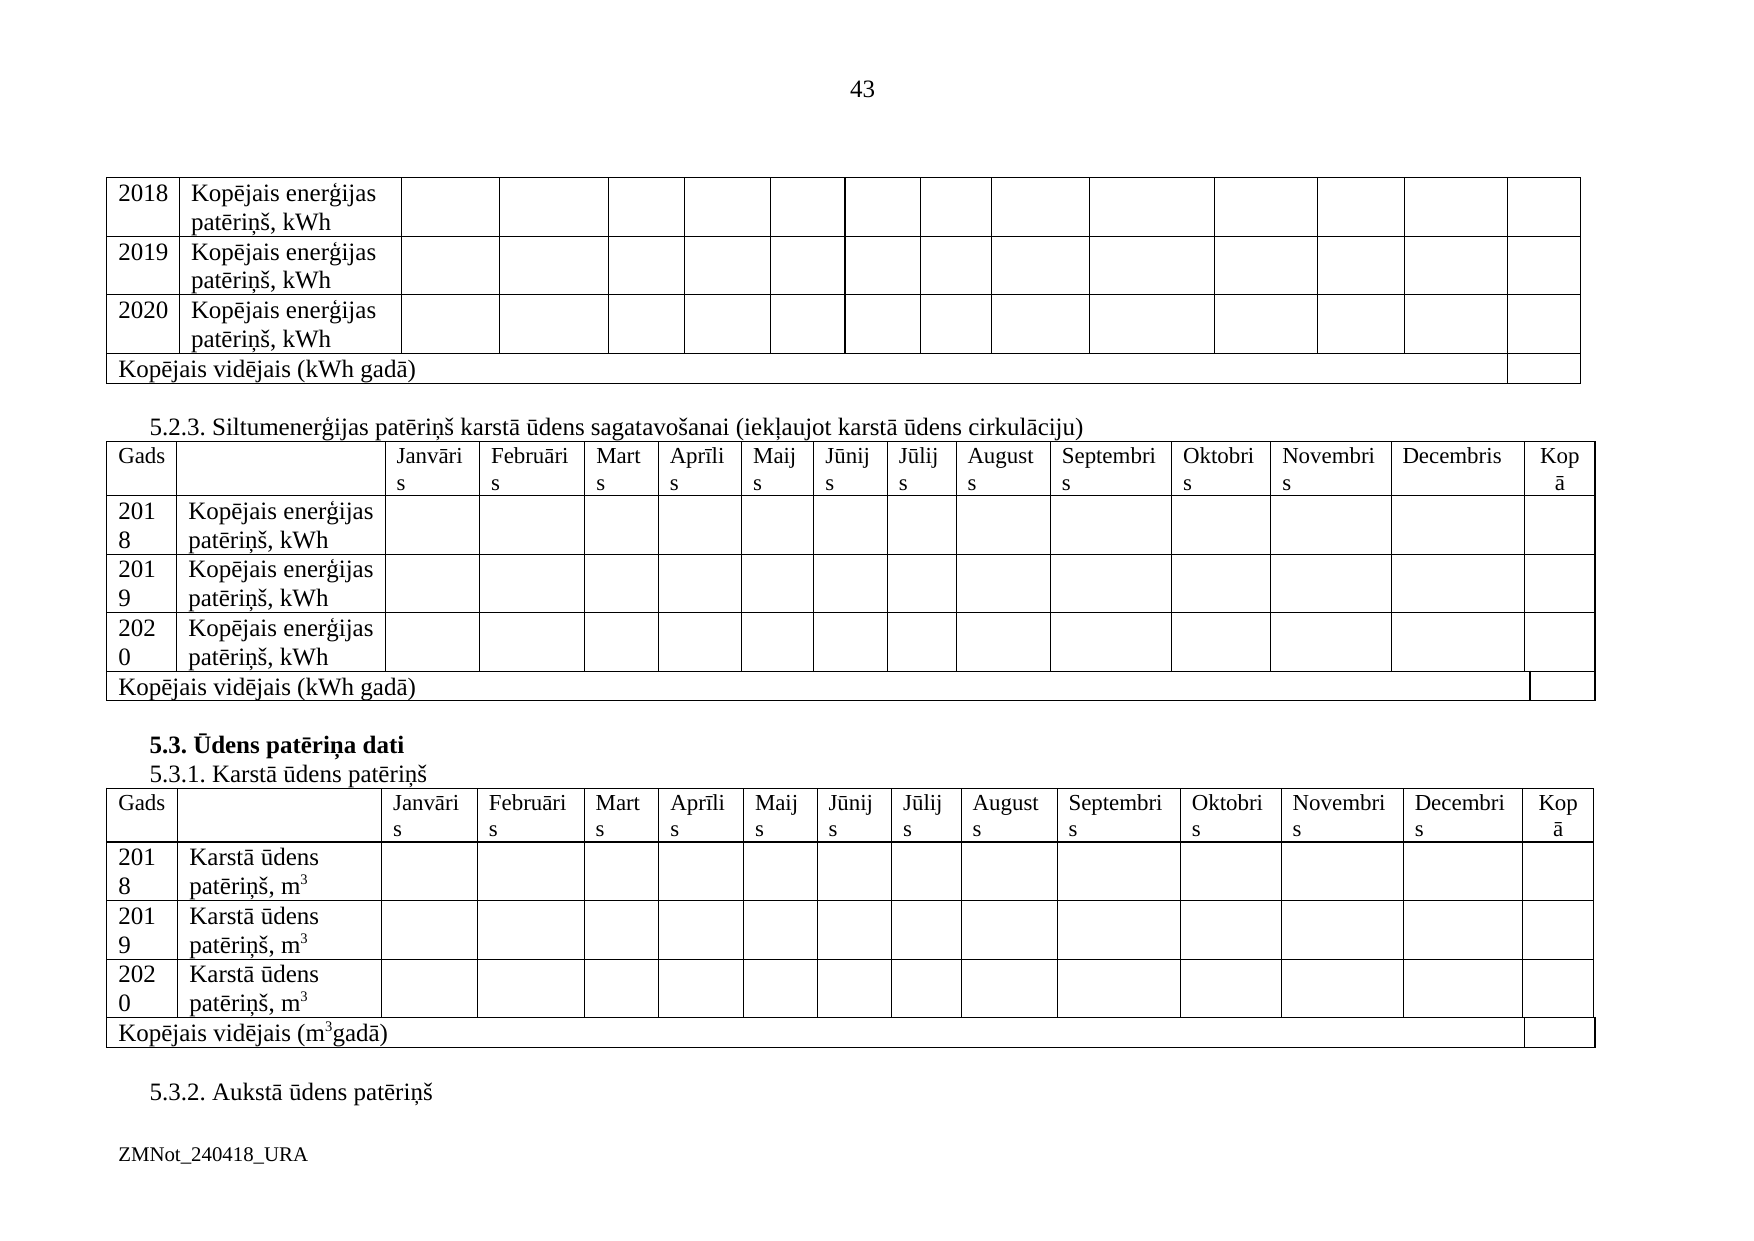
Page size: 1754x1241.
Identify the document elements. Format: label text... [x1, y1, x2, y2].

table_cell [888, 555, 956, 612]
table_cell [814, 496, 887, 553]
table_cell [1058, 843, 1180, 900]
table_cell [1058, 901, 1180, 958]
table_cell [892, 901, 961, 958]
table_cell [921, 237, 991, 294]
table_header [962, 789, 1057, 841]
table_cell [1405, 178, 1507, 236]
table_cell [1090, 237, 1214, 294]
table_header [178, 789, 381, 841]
text 5.3. Ūdens patēriņa dati [118, 730, 1606, 759]
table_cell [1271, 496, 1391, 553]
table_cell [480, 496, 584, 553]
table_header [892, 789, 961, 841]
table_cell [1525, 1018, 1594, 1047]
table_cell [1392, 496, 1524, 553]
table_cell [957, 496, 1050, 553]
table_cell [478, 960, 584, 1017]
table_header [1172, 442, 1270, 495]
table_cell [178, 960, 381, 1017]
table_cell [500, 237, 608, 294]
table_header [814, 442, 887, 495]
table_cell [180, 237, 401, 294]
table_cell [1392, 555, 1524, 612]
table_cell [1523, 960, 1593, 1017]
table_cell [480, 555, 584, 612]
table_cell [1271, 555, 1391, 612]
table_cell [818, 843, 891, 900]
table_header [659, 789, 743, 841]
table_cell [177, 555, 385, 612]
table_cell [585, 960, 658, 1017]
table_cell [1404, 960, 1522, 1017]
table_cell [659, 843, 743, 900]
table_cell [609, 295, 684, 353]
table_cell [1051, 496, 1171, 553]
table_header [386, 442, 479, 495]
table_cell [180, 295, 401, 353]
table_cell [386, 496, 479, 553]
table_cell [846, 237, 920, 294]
text 5.3.2. Aukstā ūdens patēriņš [118, 1077, 1606, 1105]
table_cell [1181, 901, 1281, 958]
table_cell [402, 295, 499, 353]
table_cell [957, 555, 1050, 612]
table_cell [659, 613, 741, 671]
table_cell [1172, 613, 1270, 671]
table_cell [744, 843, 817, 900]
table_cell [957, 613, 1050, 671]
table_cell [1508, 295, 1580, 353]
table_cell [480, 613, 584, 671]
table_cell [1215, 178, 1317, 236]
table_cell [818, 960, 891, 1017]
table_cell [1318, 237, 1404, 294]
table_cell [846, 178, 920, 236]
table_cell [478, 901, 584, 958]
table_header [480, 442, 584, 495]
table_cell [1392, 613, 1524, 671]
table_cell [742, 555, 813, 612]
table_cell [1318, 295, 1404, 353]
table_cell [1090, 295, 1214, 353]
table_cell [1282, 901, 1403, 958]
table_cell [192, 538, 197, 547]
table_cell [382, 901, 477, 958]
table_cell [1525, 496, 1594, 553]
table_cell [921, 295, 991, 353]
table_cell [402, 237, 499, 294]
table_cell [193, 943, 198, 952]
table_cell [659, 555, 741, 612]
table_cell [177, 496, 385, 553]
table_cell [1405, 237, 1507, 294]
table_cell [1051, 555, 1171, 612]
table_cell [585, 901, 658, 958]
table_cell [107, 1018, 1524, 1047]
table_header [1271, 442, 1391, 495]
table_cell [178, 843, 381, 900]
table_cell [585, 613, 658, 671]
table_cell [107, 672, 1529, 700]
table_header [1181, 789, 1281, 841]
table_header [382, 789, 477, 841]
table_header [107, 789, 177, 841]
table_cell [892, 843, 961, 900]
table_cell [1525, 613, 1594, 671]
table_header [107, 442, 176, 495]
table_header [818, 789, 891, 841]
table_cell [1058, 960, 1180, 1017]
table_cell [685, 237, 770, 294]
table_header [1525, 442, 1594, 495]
text 5.3.1. Karstā ūdens patēriņš [118, 759, 1606, 788]
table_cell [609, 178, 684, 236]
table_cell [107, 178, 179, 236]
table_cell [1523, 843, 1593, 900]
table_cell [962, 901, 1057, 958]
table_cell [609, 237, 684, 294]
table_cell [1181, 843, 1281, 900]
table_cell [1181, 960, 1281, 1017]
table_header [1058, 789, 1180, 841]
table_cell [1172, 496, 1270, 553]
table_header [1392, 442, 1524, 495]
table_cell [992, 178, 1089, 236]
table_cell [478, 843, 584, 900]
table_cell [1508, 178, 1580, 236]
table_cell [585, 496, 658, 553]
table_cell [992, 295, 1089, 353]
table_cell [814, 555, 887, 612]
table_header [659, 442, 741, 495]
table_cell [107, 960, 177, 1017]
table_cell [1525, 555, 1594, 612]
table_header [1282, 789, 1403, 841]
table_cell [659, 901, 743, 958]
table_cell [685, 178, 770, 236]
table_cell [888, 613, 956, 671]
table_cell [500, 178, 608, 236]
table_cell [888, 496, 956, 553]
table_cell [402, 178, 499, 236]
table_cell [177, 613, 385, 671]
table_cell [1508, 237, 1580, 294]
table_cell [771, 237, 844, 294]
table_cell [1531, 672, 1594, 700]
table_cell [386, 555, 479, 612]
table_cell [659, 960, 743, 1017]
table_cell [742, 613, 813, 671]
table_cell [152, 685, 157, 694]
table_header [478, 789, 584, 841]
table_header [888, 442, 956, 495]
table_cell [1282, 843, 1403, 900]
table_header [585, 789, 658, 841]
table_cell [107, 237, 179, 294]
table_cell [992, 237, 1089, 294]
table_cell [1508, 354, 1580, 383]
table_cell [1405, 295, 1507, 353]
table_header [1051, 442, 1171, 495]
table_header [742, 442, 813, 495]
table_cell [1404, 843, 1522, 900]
text 5.2.3. Siltumenerģijas patēriņš karstā ūdens sagatavošanai (iekļaujot karstā ūdens cirkulāciju) [118, 412, 1606, 441]
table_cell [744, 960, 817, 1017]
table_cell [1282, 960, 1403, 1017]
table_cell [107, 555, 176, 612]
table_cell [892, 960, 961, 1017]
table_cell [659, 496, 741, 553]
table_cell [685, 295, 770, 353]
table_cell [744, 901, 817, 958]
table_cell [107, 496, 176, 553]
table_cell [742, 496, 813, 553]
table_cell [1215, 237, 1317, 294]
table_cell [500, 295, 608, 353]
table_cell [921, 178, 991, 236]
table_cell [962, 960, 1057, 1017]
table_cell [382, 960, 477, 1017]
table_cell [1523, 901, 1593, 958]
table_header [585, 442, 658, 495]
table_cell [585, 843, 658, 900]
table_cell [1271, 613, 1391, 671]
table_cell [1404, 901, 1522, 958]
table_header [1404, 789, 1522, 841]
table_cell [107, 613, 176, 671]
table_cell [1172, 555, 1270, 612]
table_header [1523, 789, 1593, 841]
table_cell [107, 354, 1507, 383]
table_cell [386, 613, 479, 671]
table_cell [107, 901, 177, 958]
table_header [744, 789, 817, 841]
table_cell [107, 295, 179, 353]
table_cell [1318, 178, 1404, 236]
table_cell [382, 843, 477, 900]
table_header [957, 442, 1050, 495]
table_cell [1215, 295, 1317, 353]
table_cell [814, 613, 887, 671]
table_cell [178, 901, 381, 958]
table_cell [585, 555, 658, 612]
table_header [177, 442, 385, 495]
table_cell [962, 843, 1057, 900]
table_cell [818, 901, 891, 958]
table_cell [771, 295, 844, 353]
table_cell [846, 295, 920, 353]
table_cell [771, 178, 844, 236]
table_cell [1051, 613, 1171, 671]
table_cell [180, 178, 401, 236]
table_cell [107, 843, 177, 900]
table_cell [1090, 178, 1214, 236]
